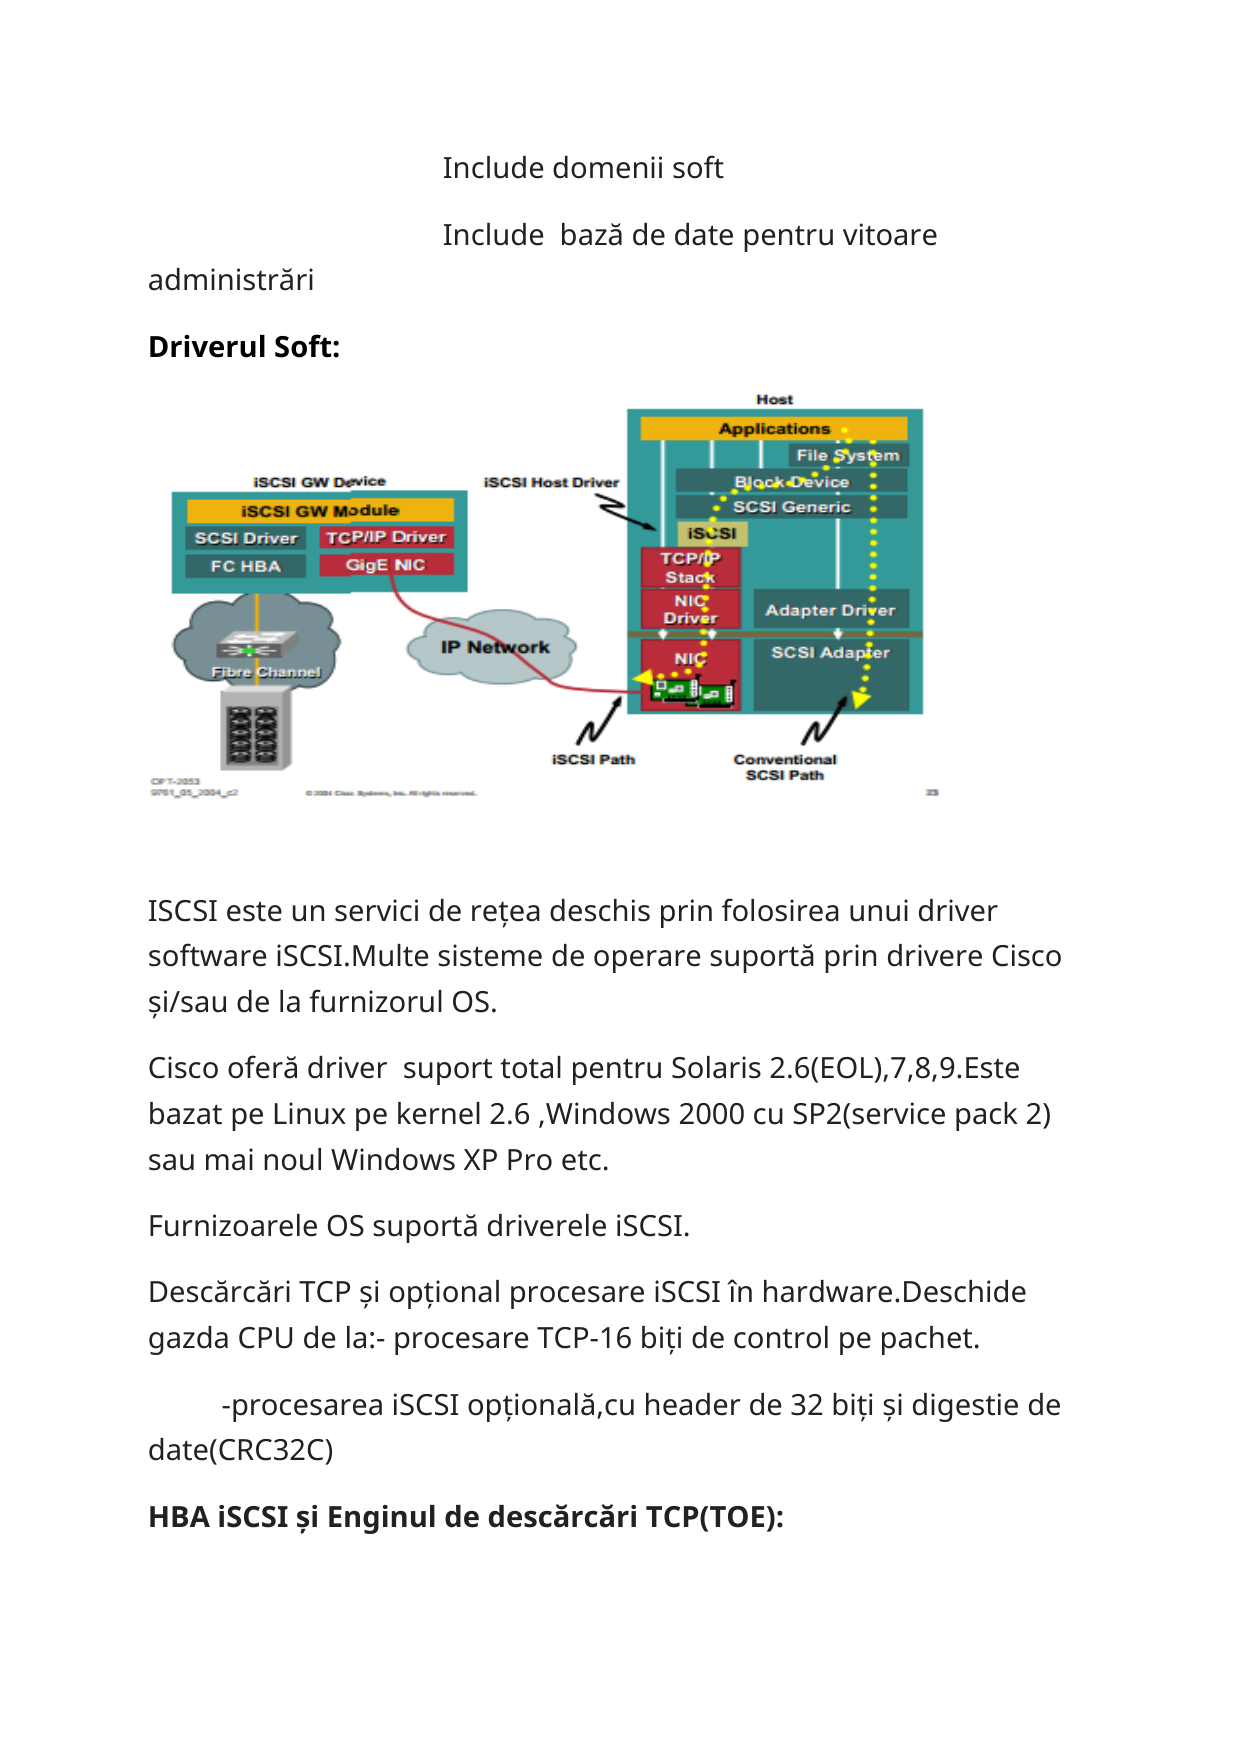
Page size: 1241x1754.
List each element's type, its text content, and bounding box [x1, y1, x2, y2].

text Cisco oferă driver suport total pentru Solaris 2.6(EOL),7,8,9.Este bazat pe Linux pe kernel 2.6 ,Windows 2000 cu SP2(service pack 2) sau mai noul Windows XP Pro etc. [148, 1048, 1093, 1178]
text Include bază de date pentru vitoare administrări [148, 214, 1093, 299]
text Descărcări TCP și opțional procesare iSCSI în hardware.Deschide gazda CPU de la:- procesare TCP-16 biți de control pe pachet. [148, 1272, 1093, 1357]
text Furnizoarele OS suportă driverele iSCSI. [148, 1205, 1093, 1245]
text Driverul Soft: [148, 326, 1093, 366]
text ISCSI este un servici de rețea deschis prin folosirea unui driver software iSCSI.Multe sisteme de operare suportă prin drivere Cisco și/sau de la furnizorul OS. [148, 890, 1093, 1021]
text -procesarea iSCSI opțională,cu header de 32 biți și digestie de date(CRC32C) [148, 1384, 1093, 1469]
text HBA iSCSI și Enginul de descărcări TCP(TOE): [148, 1496, 1093, 1536]
picture [147, 392, 943, 799]
text Include domenii soft [148, 148, 1093, 187]
